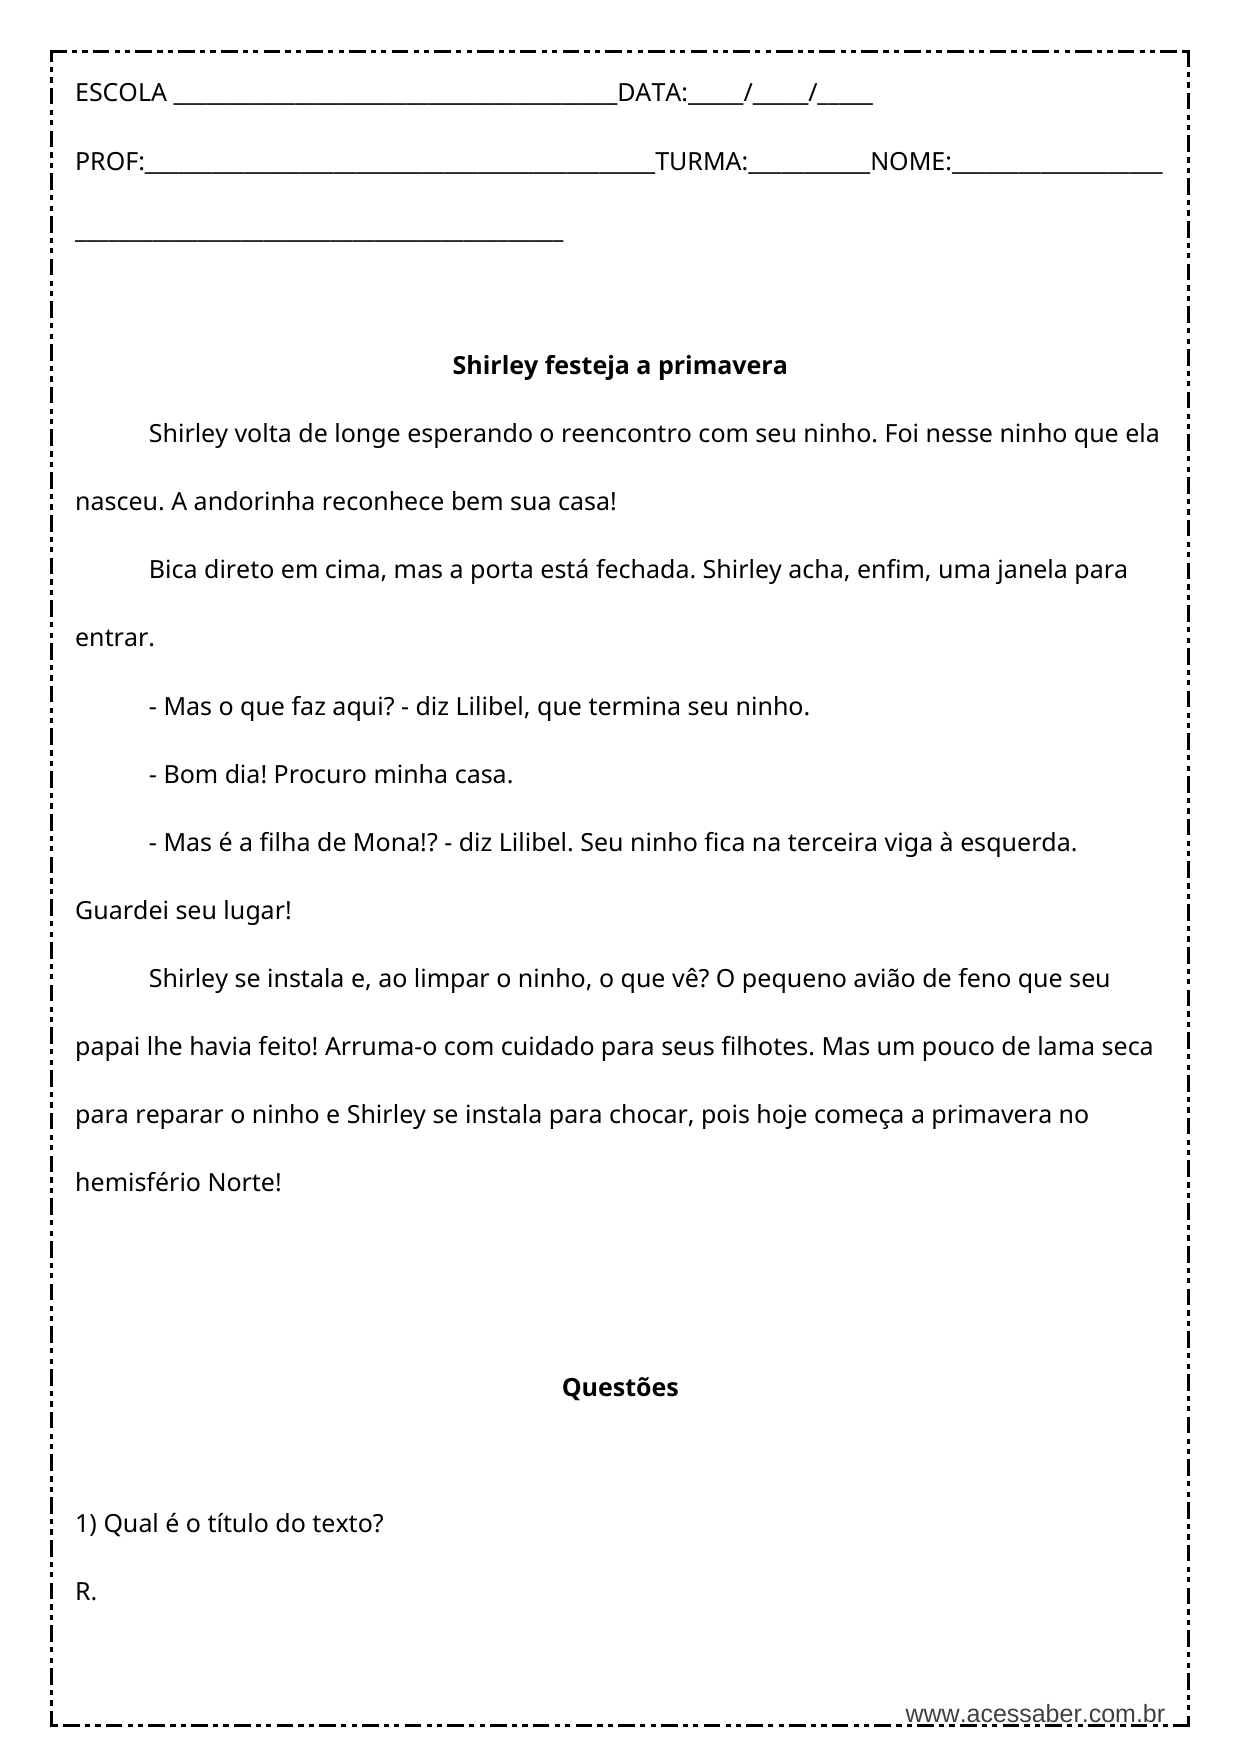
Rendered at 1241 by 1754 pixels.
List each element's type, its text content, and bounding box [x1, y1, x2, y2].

text Bica direto em cima, mas a porta está fechada. Shirley acha, enfim, uma janela para entrar. [75, 552, 1165, 654]
text Shirley festeja a primavera [75, 347, 1165, 382]
text Questões [75, 1369, 1165, 1403]
text Shirley volta de longe esperando o reencontro com seu ninho. Foi nesse ninho que ela nasceu. A andorinha reconhece bem sua casa! [75, 416, 1165, 518]
text - Mas é a filha de Mona!? - diz Lilibel. Seu ninho fica na terceira viga à esquerda. Guardei seu lugar! [75, 824, 1165, 927]
text ESCOLA ________________________________________DATA:_____/_____/_____ [75, 75, 1165, 109]
text R. [75, 1574, 1165, 1608]
text 1) Qual é o título do texto? [75, 1506, 1165, 1540]
text - Mas o que faz aqui? - diz Lilibel, que termina seu ninho. [75, 688, 1165, 722]
text PROF:______________________________________________TURMA:___________NOME:_______________________________________________________________ [75, 143, 1165, 245]
text Shirley se instala e, ao limpar o ninho, o que vê? O pequeno avião de feno que seu papai lhe havia feito! Arruma-o com cuidado para seus filhotes. Mas um pouco de lama seca para reparar o ninho e Shirley se instala para chocar, pois hoje começa a primavera no hemisfério Norte! [75, 961, 1165, 1199]
text - Bom dia! Procuro minha casa. [75, 756, 1165, 790]
